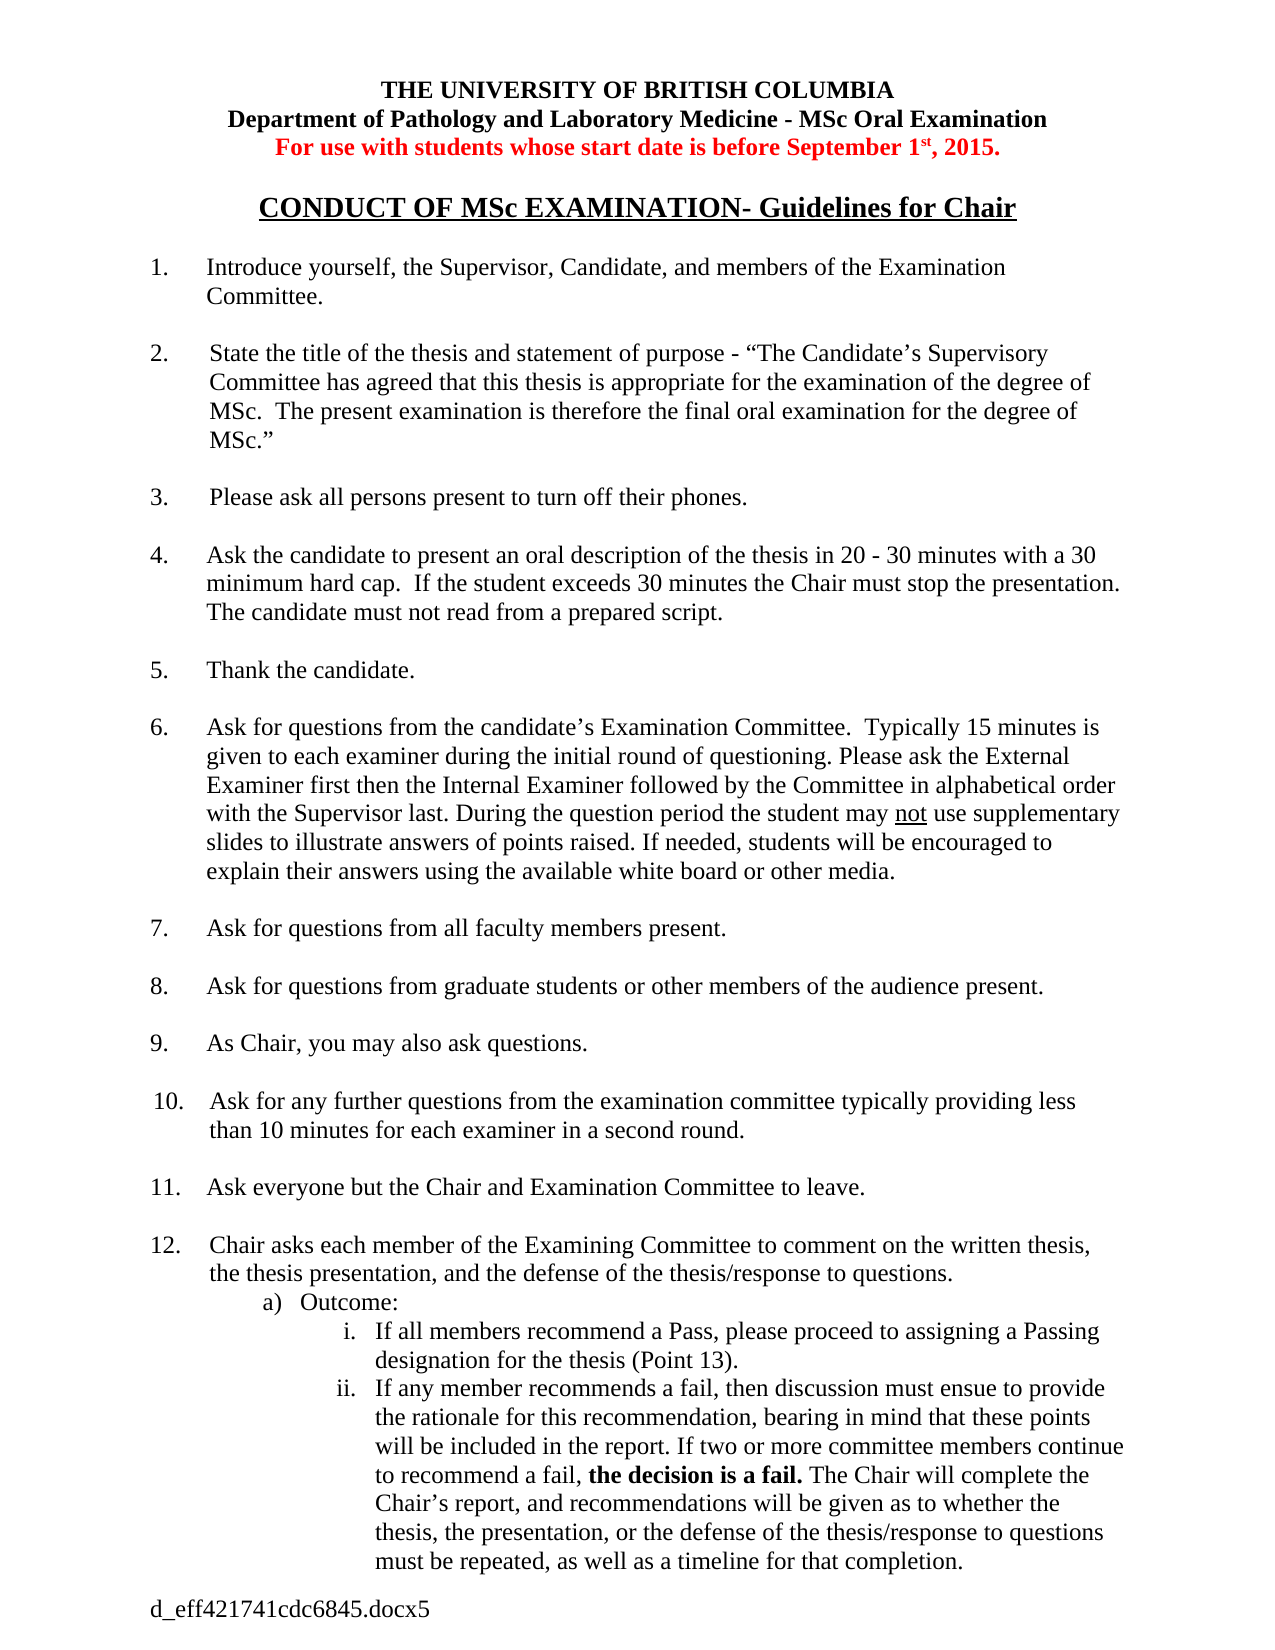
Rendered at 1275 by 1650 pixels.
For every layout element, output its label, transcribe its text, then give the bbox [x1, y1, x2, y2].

list Chair asks each member of the Examining Committee to comment on the written thesis, the thesis presentation, and the defense of the thesis/response to questions. [150, 1230, 1125, 1287]
text For use with students whose start date is before September 1st, 2015. [150, 132, 1125, 161]
text THE UNIVERSITY OF BRITISH COLUMBIA [150, 75, 1125, 104]
list Please ask all persons present to turn off their phones. [150, 482, 1125, 511]
list Ask for questions from graduate students or other members of the audience present. [150, 971, 1125, 1000]
text Department of Pathology and Laboratory Medicine - MSc Oral Examination [150, 104, 1125, 132]
list Ask everyone but the Chair and Examination Committee to leave. [150, 1172, 1125, 1201]
list Outcome: [262, 1287, 1125, 1316]
list As Chair, you may also ask questions. [150, 1028, 1125, 1057]
list Thank the candidate. [150, 655, 1125, 683]
list State the title of the thesis and statement of purpose - “The Candidate’s Supervisory Committee has agreed that this thesis is appropriate for the examination of the degree of MSc. The present examination is therefore the final oral examination for the degree of MSc.” [150, 338, 1125, 453]
list Introduce yourself, the Supervisor, Candidate, and members of the Examination Committee. [150, 252, 1125, 310]
list If any member recommends a fail, then discussion must ensue to provide the rationale for this recommendation, bearing in mind that these points will be included in the report. If two or more committee members continue to recommend a fail, the decision is a fail. The Chair will complete the Chair’s report, and recommendations will be given as to whether the thesis, the presentation, or the defense of the thesis/response to questions must be repeated, as well as a timeline for that completion. [356, 1373, 1125, 1575]
list Ask for questions from the candidate’s Examination Committee. Typically 15 minutes is given to each examiner during the initial round of questioning. Please ask the External Examiner first then the Internal Examiner followed by the Committee in alphabetical order with the Supervisor last. During the question period the student may not use supplementary slides to illustrate answers of points raised. If needed, students will be encouraged to explain their answers using the available white board or other media. [150, 712, 1125, 885]
list Ask for any further questions from the examination committee typically providing less than 10 minutes for each examiner in a second round. [153, 1086, 1125, 1143]
list Ask the candidate to present an oral description of the thesis in 20 - 30 minutes with a 30 minimum hard cap. If the student exceeds 30 minutes the Chair must stop the presentation. The candidate must not read from a prepared script. [150, 540, 1125, 626]
text CONDUCT OF MSc EXAMINATION- Guidelines for Chair [150, 190, 1125, 223]
list If all members recommend a Pass, please proceed to assigning a Passing designation for the thesis (Point 13). [356, 1316, 1125, 1373]
list Ask for questions from all faculty members present. [150, 913, 1125, 942]
